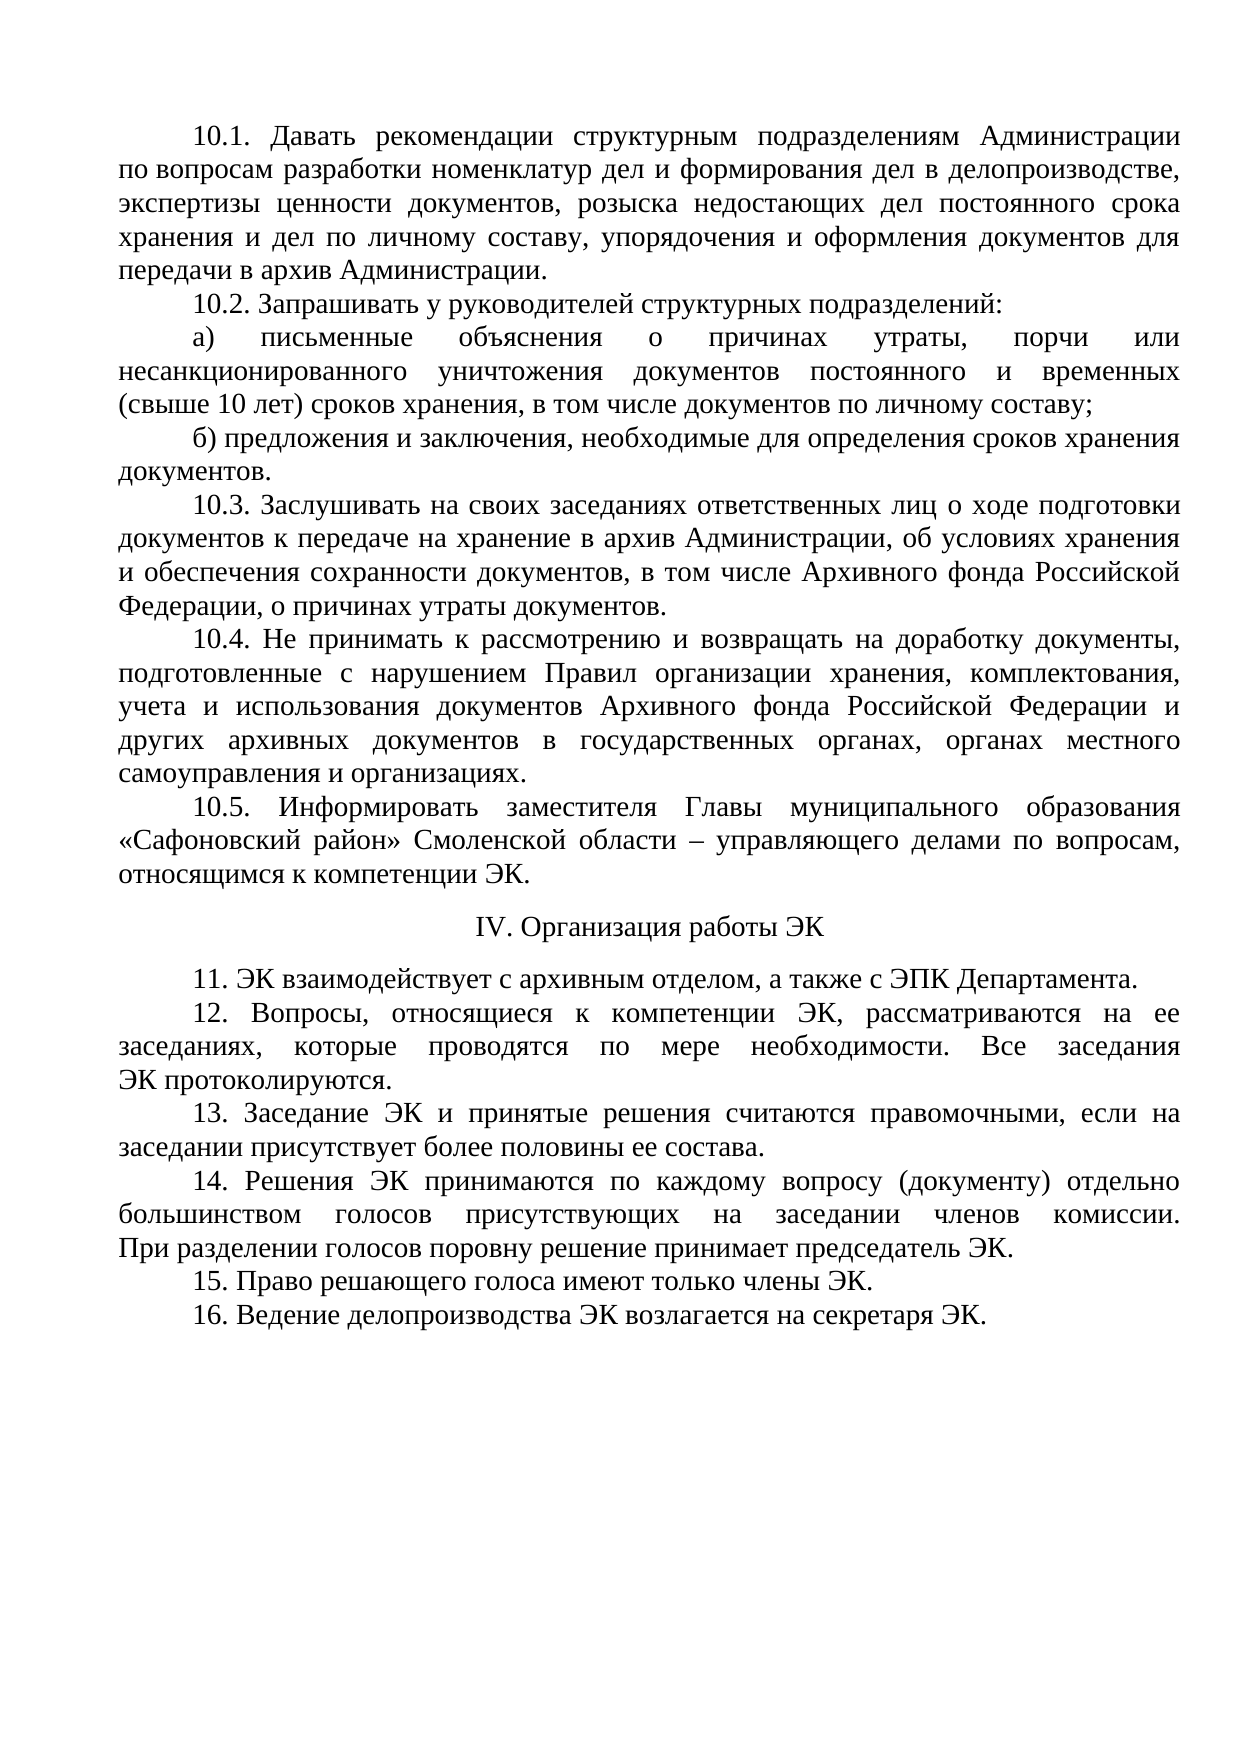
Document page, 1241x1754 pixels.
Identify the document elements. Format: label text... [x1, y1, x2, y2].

text 11. ЭК взаимодействует с архивным отделом, а также с ЭПК Департамента. [118, 961, 1181, 995]
text 10.5. Информировать заместителя Главы муниципального образования «Сафоновский район» Смоленской области – управляющего делами по вопросам, относящимся к компетенции ЭК. [118, 789, 1181, 889]
text 10.1. Давать рекомендации структурным подразделениям Администрации по вопросам разработки номенклатур дел и формирования дел в делопроизводстве, экспертизы ценности документов, розыска недостающих дел постоянного срока хранения и дел по личному составу, упорядочения и оформления документов для передачи в архив Администрации. [118, 118, 1181, 286]
text 10.3. Заслушивать на своих заседаниях ответственных лиц о ходе подготовки документов к передаче на хранение в архив Администрации, об условиях хранения и обеспечения сохранности документов, в том числе Архивного фонда Российской Федерации, о причинах утраты документов. [118, 487, 1181, 621]
text 15. Право решающего голоса имеют только члены ЭК. [118, 1263, 1181, 1297]
text 10.2. Запрашивать у руководителей структурных подразделений: [118, 286, 1181, 319]
text б) предложения и заключения, необходимые для определения сроков хранения документов. [118, 420, 1181, 487]
text 16. Ведение делопроизводства ЭК возлагается на секретаря ЭК. [118, 1297, 1181, 1330]
text а) письменные объяснения о причинах утраты, порчи или несанкционированного уничтожения документов постоянного и временных (свыше 10 лет) сроков хранения, в том числе документов по личному составу; [118, 319, 1181, 420]
text 12. Вопросы, относящиеся к компетенции ЭК, рассматриваются на ее заседаниях, которые проводятся по мере необходимости. Все заседания ЭК протоколируются. [118, 995, 1181, 1096]
text IV. Организация работы ЭК [118, 909, 1181, 942]
text 13. Заседание ЭК и принятые решения считаются правомочными, если на заседании присутствует более половины ее состава. [118, 1096, 1181, 1163]
text 14. Решения ЭК принимаются по каждому вопросу (документу) отдельно большинством голосов присутствующих на заседании членов комиссии. При разделении голосов поровну решение принимает председатель ЭК. [118, 1163, 1181, 1263]
text 10.4. Не принимать к рассмотрению и возвращать на доработку документы, подготовленные с нарушением Правил организации хранения, комплектования, учета и использования документов Архивного фонда Российской Федерации и других архивных документов в государственных органах, органах местного самоуправления и организациях. [118, 621, 1181, 789]
